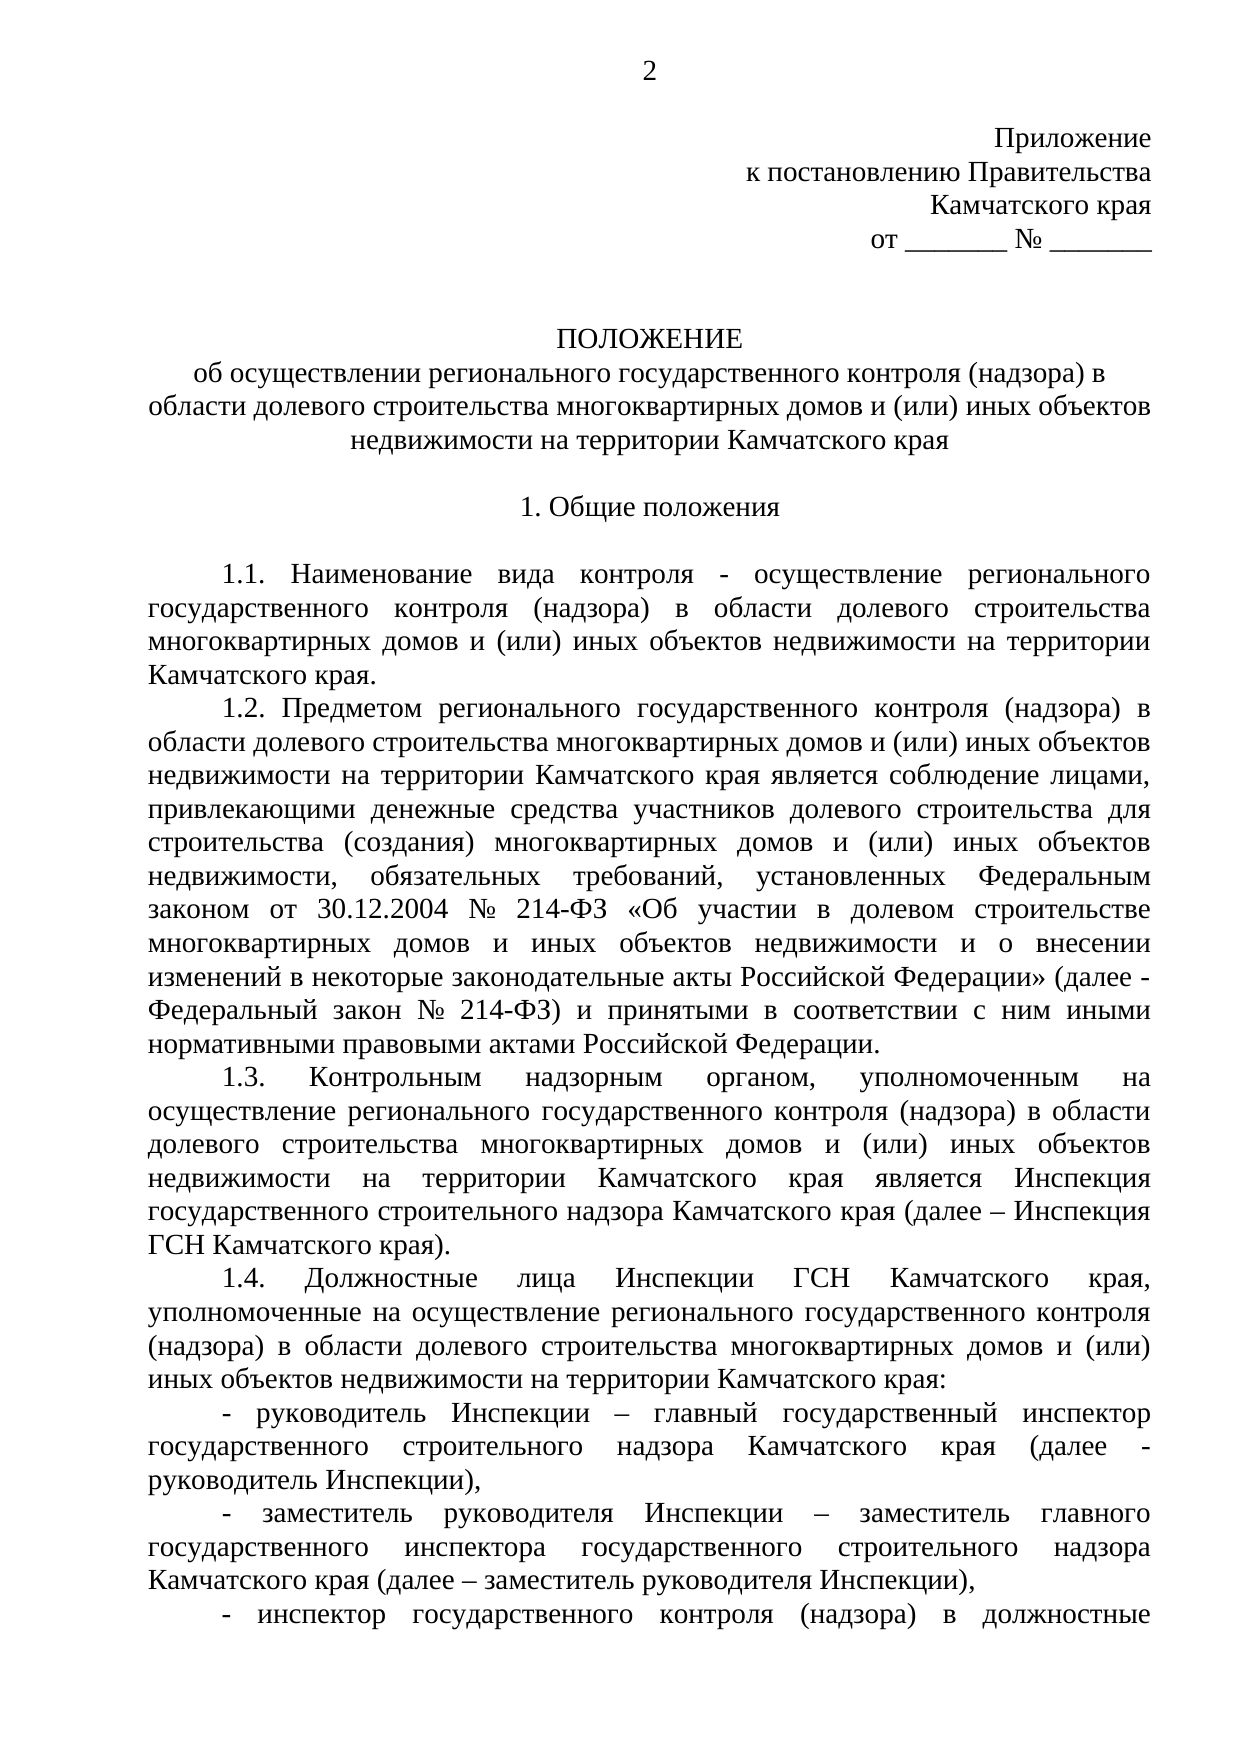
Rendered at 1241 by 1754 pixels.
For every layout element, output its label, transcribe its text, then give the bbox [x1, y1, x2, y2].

title об осуществлении регионального государственного контроля (надзора) в области долевого строительства многоквартирных домов и (или) иных объектов недвижимости на территории Камчатского края [148, 355, 1152, 456]
text 1.2. Предметом регионального государственного контроля (надзора) в области долевого строительства многоквартирных домов и (или) иных объектов недвижимости на территории Камчатского края является соблюдение лицами, привлекающими денежные средства участников долевого строительства для строительства (создания) многоквартирных домов и (или) иных объектов недвижимости, обязательных требований, установленных Федеральным законом от 30.12.2004 № 214-ФЗ «Об участии в долевом строительстве многоквартирных домов и иных объектов недвижимости и о внесении изменений в некоторые законодательные акты Российской Федерации» (далее - Федеральный закон № 214-ФЗ) и принятыми в соответствии с ним иными нормативными правовыми актами Российской Федерации. [148, 690, 1152, 1059]
text Камчатского края [148, 187, 1152, 221]
title 1.1. Наименование вида контроля - осуществление регионального государственного контроля (надзора) в области долевого строительства многоквартирных домов и (или) иных объектов недвижимости на территории Камчатского края. [148, 556, 1152, 690]
text к постановлению Правительства [148, 154, 1152, 187]
text - руководитель Инспекции – главный государственный инспектор государственного строительного надзора Камчатского края (далее - руководитель Инспекции), [148, 1395, 1152, 1495]
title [148, 1596, 1152, 1629]
text 1.3. Контрольным надзорным органом, уполномоченным на осуществление регионального государственного контроля (надзора) в области долевого строительства многоквартирных домов и (или) иных объектов недвижимости на территории Камчатского края является Инспекция государственного строительного надзора Камчатского края (далее – Инспекция ГСН Камчатского края). [148, 1059, 1152, 1261]
text - заместитель руководителя Инспекции – заместитель главного государственного инспектора государственного строительного надзора Камчатского края (далее – заместитель руководителя Инспекции), [148, 1495, 1152, 1596]
text Приложение [148, 120, 1152, 154]
title 1. Общие положения [148, 489, 1152, 523]
title ПОЛОЖЕНИЕ [148, 321, 1152, 355]
text от _______ № _______ [148, 221, 1152, 254]
text 1.4. Должностные лица Инспекции ГСН Камчатского края, уполномоченные на осуществление регионального государственного контроля (надзора) в области долевого строительства многоквартирных домов и (или) иных объектов недвижимости на территории Камчатского края: [148, 1261, 1152, 1395]
